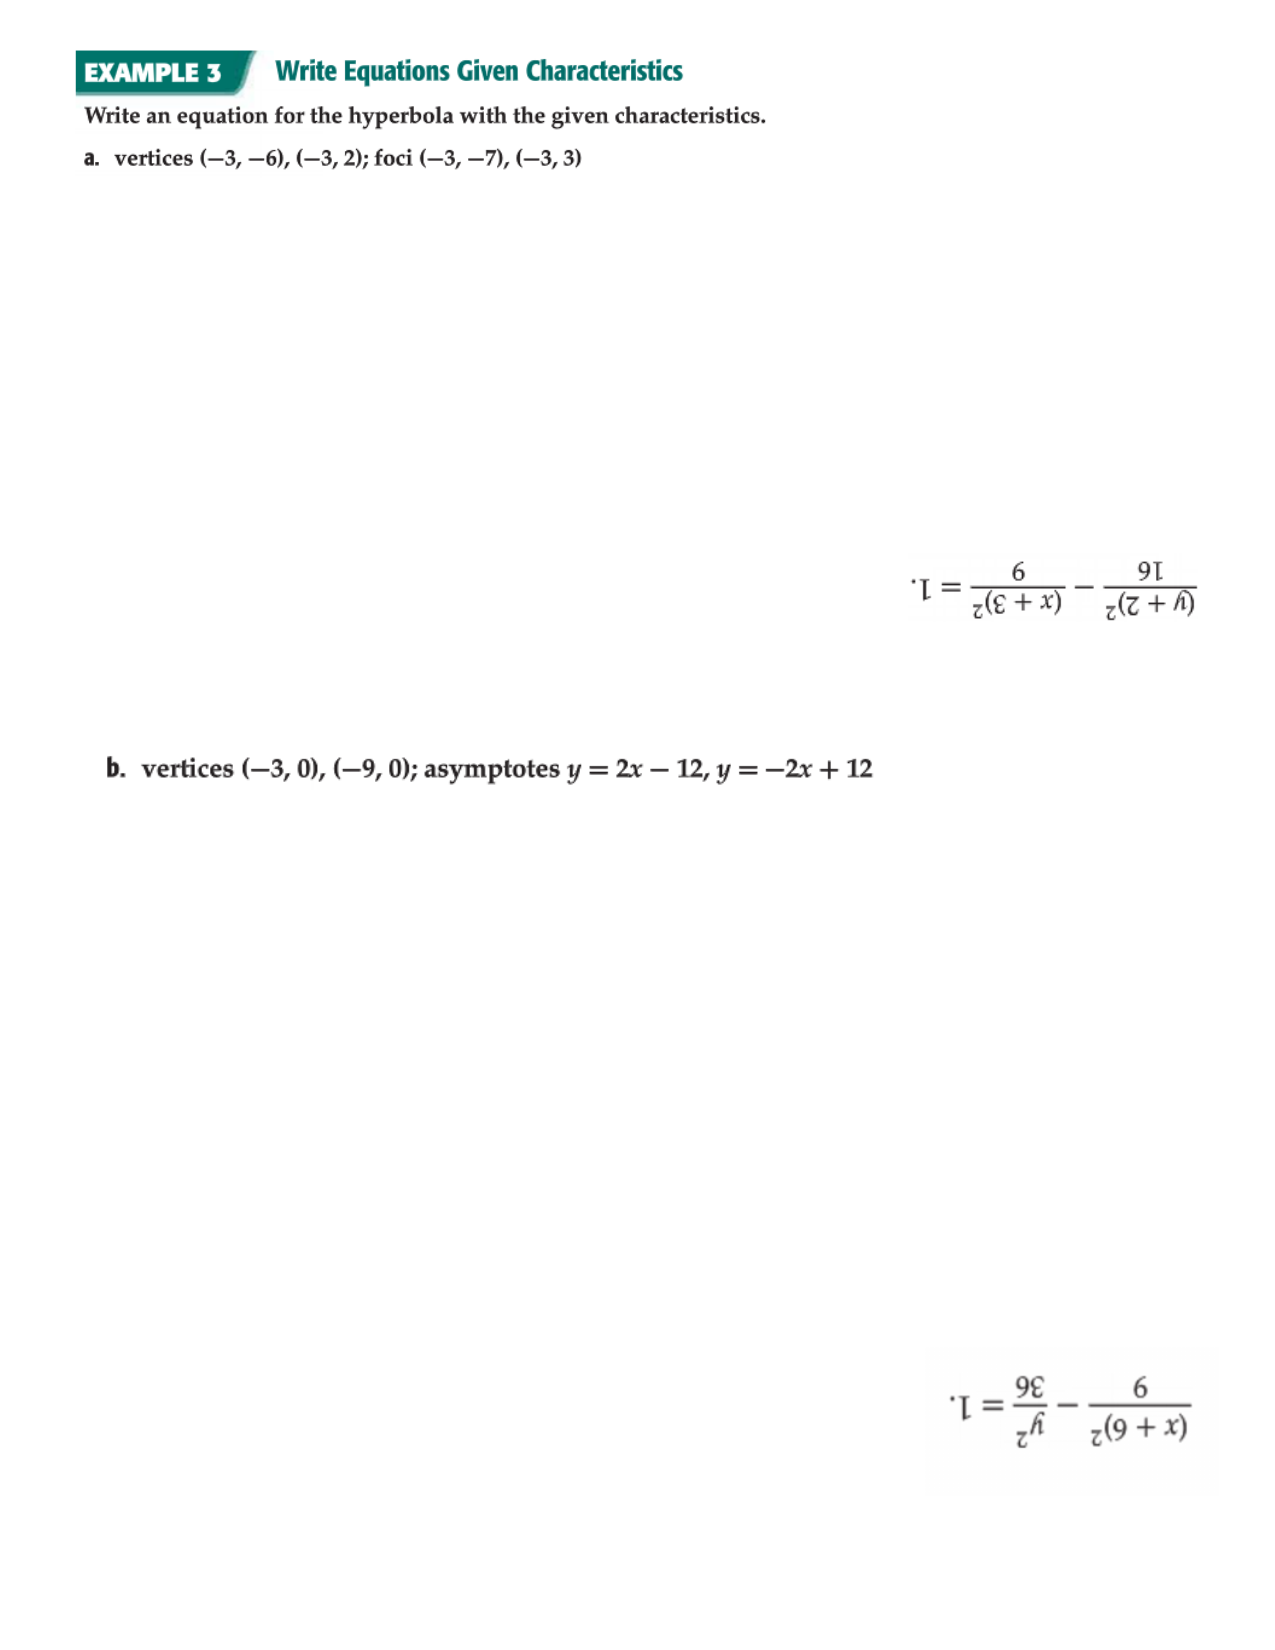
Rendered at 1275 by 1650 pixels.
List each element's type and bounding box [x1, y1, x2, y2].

picture [53, 7, 793, 201]
picture [926, 1348, 1218, 1495]
picture [75, 701, 910, 816]
picture [878, 522, 1227, 677]
